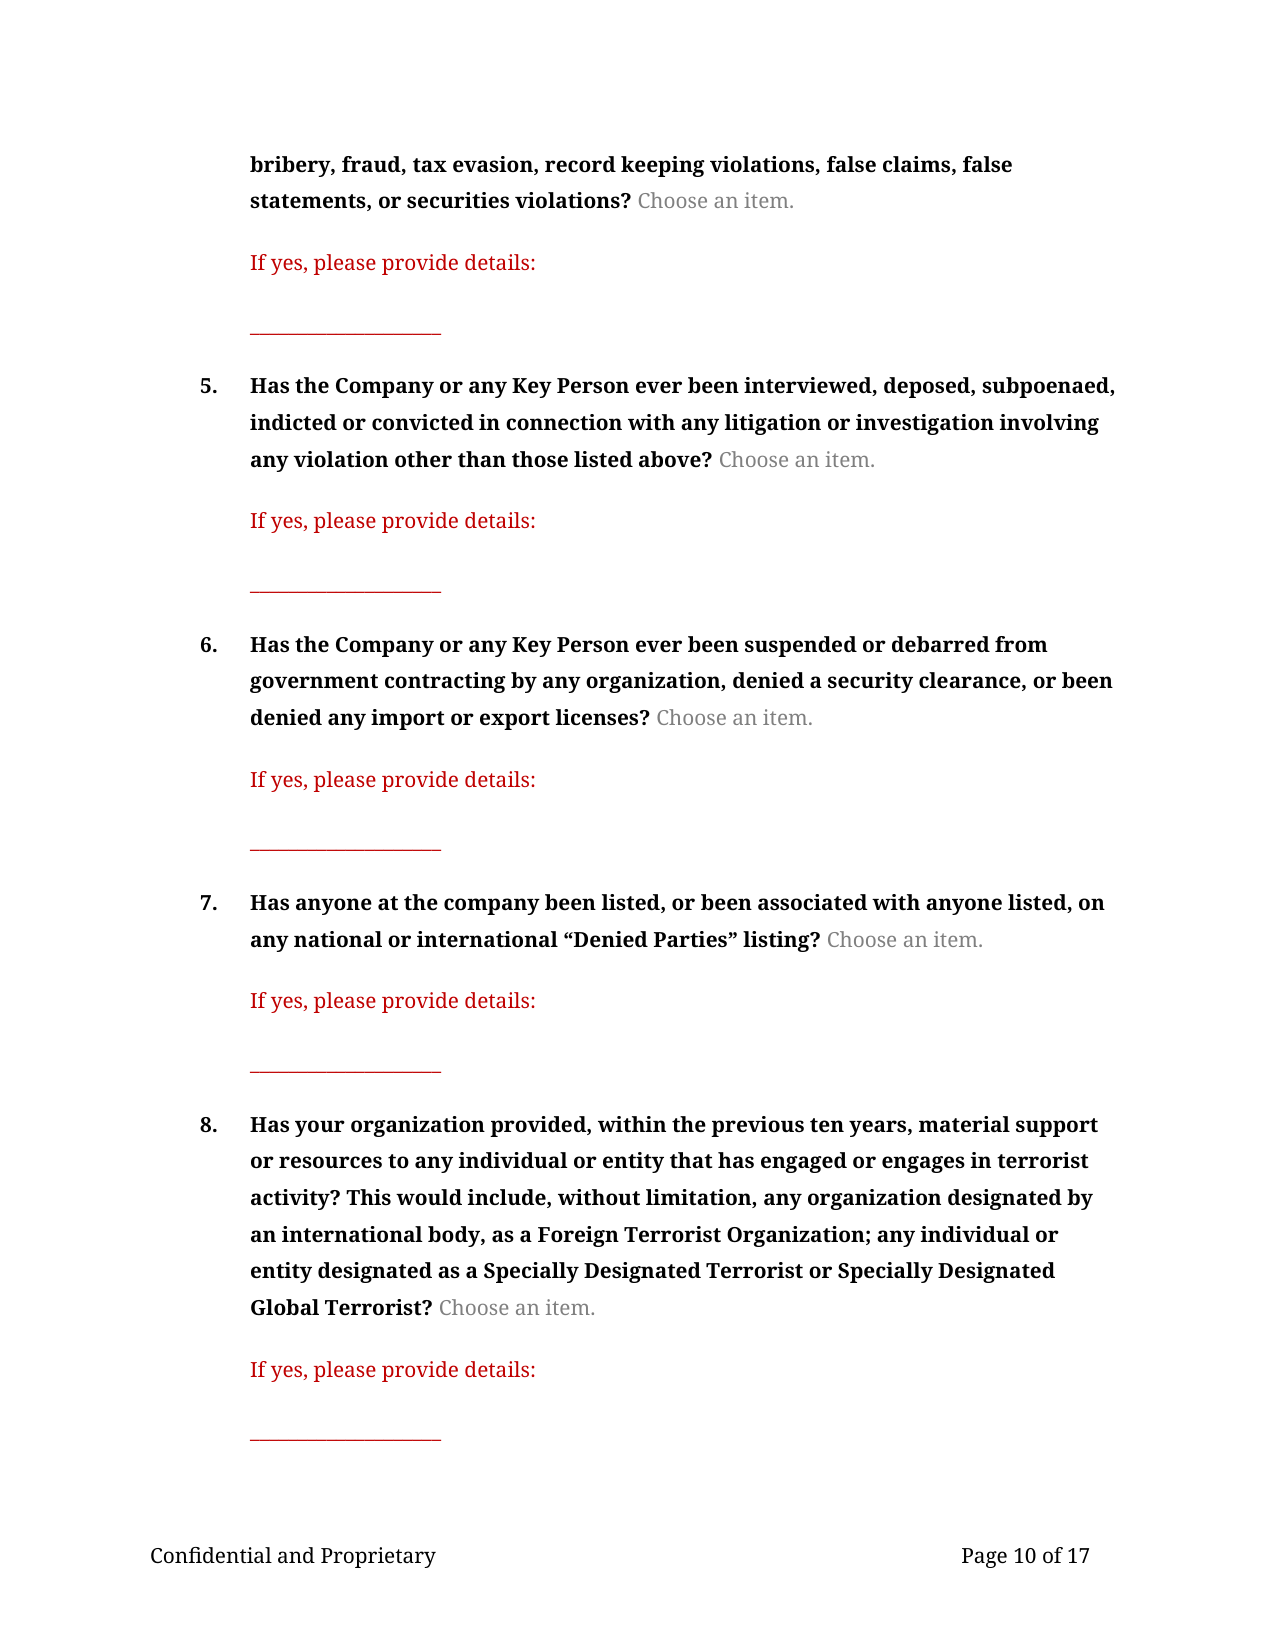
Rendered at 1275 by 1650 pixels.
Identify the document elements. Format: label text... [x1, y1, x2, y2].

list Has the Company or any Key Person ever been interviewed, deposed, subpoenaed, indicted or convicted in connection with any litigation or investigation involving any violation other than those listed above? [200, 372, 1125, 473]
text If yes, please provide details: [250, 765, 1125, 793]
text ____________________ [250, 827, 1125, 855]
text If yes, please provide details: [250, 248, 1125, 277]
text If yes, please provide details: [250, 507, 1125, 535]
list Has the Company or any Key Person ever been suspended or debarred from government contracting by any organization, denied a security clearance, or been denied any import or export licenses? [200, 630, 1125, 732]
text ____________________ [250, 310, 1125, 338]
text ____________________ [250, 568, 1125, 597]
list Has your organization provided, within the previous ten years, material support or resources to any individual or entity that has engaged or engages in terrorist activity? This would include, without limitation, any organization designated by an international body, as a Foreign Terrorist Organization; any individual or entity designated as a Specially Designated Terrorist or Specially Designated Global Terrorist? [200, 1110, 1125, 1322]
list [200, 150, 1125, 215]
text If yes, please provide details: [250, 987, 1125, 1015]
text ____________________ [250, 1417, 1125, 1445]
list Has anyone at the company been listed, or been associated with anyone listed, on any national or international “Denied Parties” listing? [200, 888, 1125, 953]
text If yes, please provide details: [250, 1355, 1125, 1383]
text ____________________ [250, 1048, 1125, 1077]
